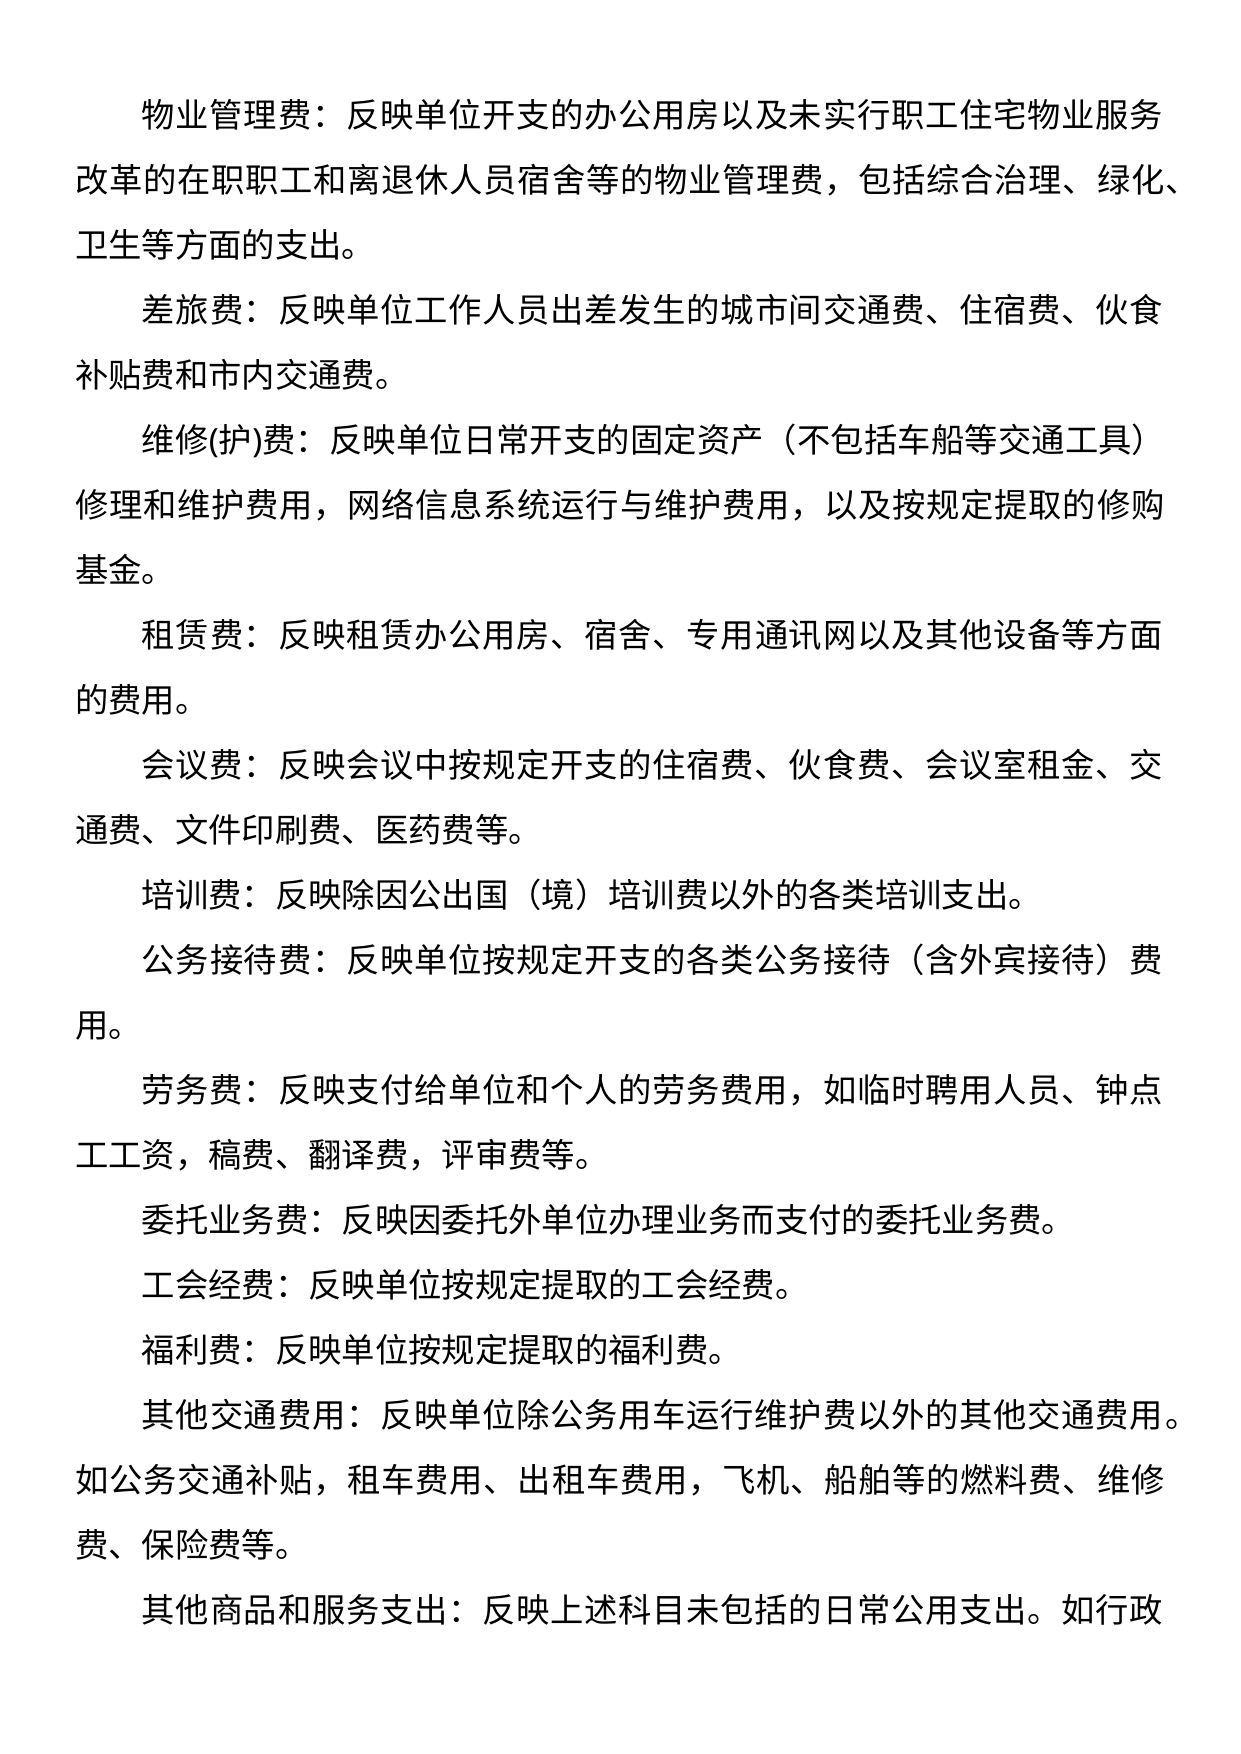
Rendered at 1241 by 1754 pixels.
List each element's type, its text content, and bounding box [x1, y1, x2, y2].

text 福利费：反映单位按规定提取的福利费。 [75, 1316, 1165, 1381]
text 物业管理费：反映单位开支的办公用房以及未实行职工住宅物业服务改革的在职职工和离退休人员宿舍等的物业管理费，包括综合治理、绿化、卫生等方面的支出。 [75, 81, 1165, 276]
text 工会经费：反映单位按规定提取的工会经费。 [75, 1251, 1165, 1316]
text 公务接待费：反映单位按规定开支的各类公务接待（含外宾接待）费用。 [75, 926, 1165, 1056]
text 租赁费：反映租赁办公用房、宿舍、专用通讯网以及其他设备等方面的费用。 [75, 601, 1165, 731]
text 维修(护)费：反映单位日常开支的固定资产（不包括车船等交通工具）修理和维护费用，网络信息系统运行与维护费用，以及按规定提取的修购基金。 [75, 406, 1165, 601]
text 会议费：反映会议中按规定开支的住宿费、伙食费、会议室租金、交通费、文件印刷费、医药费等。 [75, 731, 1165, 861]
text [75, 1576, 1165, 1641]
text 委托业务费：反映因委托外单位办理业务而支付的委托业务费。 [75, 1186, 1165, 1251]
text 差旅费：反映单位工作人员出差发生的城市间交通费、住宿费、伙食补贴费和市内交通费。 [75, 276, 1165, 406]
text 其他交通费用：反映单位除公务用车运行维护费以外的其他交通费用。如公务交通补贴，租车费用、出租车费用，飞机、船舶等的燃料费、维修费、保险费等。 [75, 1381, 1165, 1576]
text 培训费：反映除因公出国（境）培训费以外的各类培训支出。 [75, 861, 1165, 926]
text 劳务费：反映支付给单位和个人的劳务费用，如临时聘用人员、钟点工工资，稿费、翻译费，评审费等。 [75, 1056, 1165, 1186]
